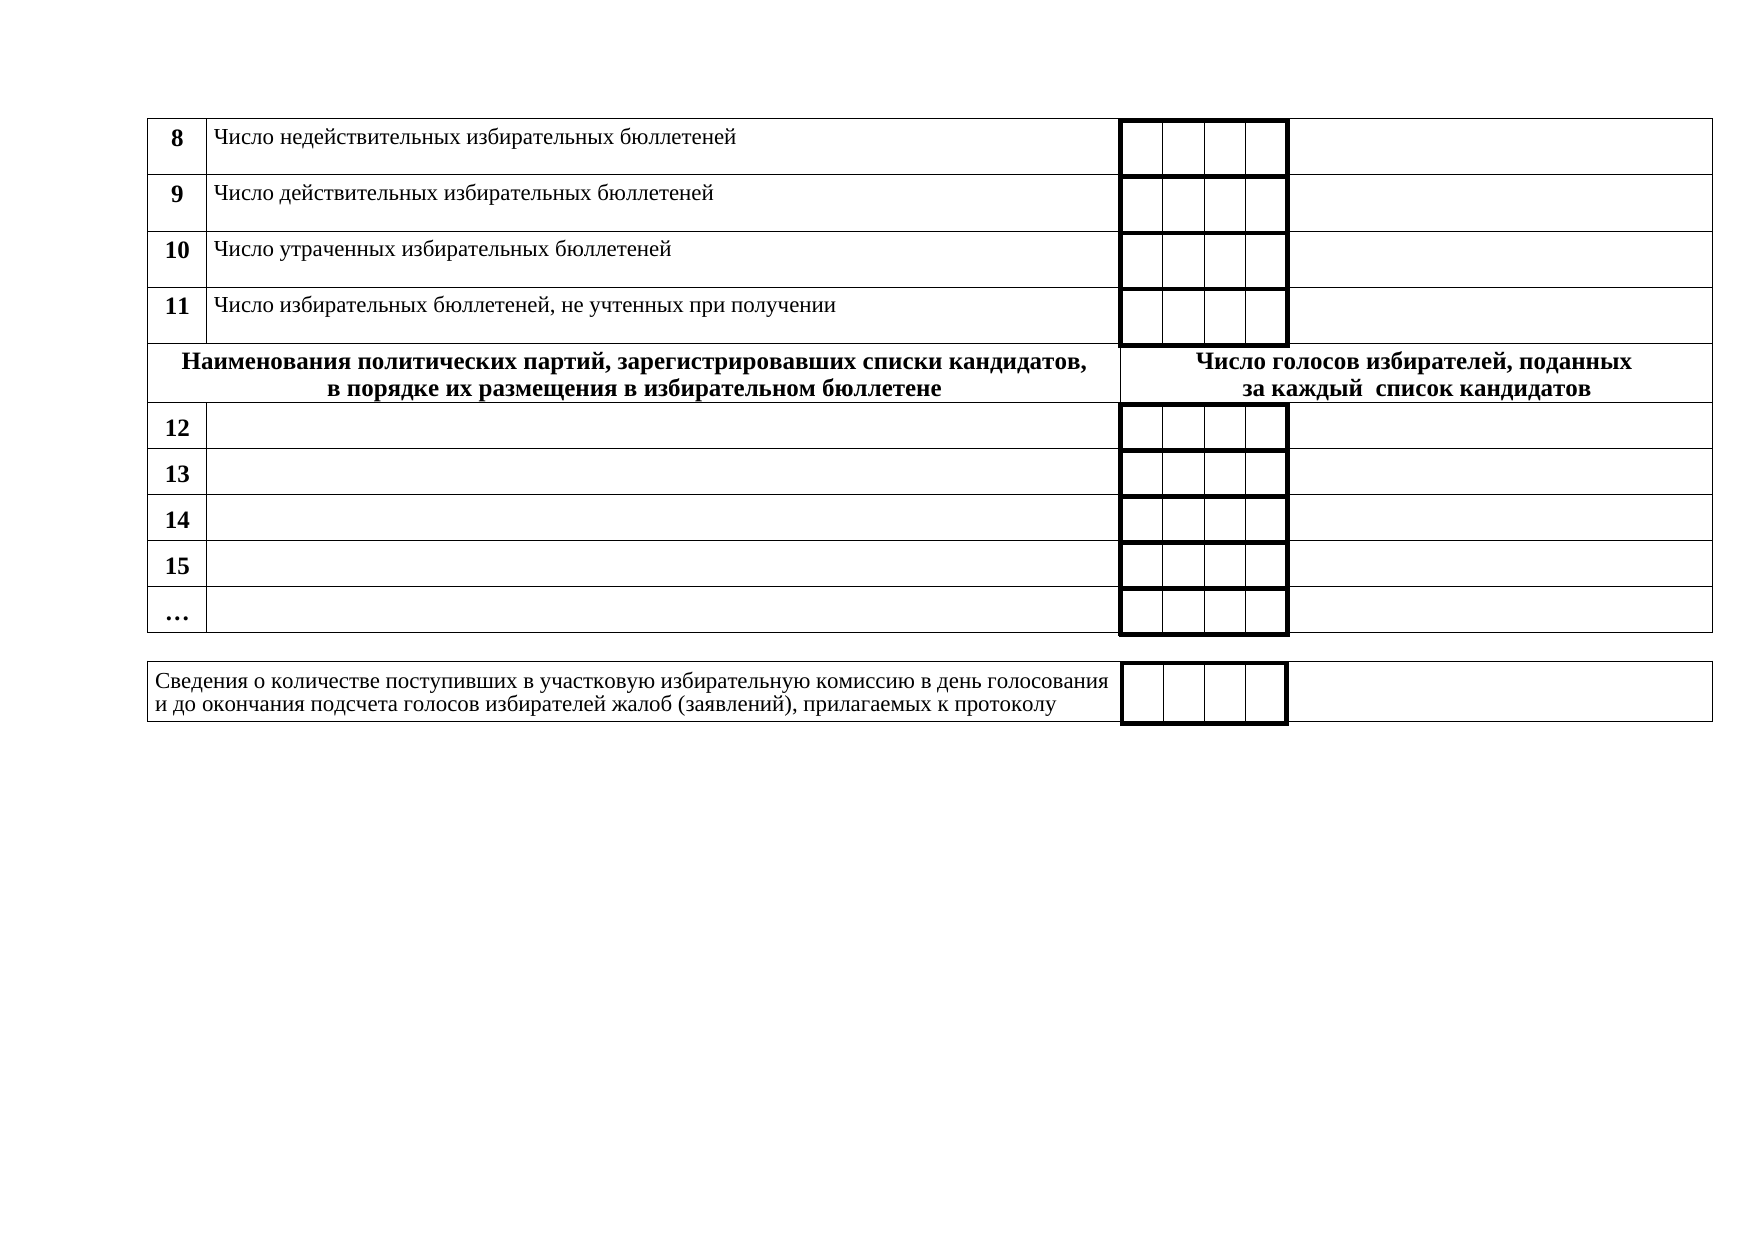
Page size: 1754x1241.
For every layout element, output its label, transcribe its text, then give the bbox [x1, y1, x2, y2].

table_cell [1163, 591, 1204, 632]
table_cell [1246, 179, 1285, 231]
table_cell [1205, 123, 1245, 174]
table_cell 12 [148, 403, 206, 448]
table_cell 14 [148, 495, 206, 540]
table_cell [1290, 541, 1712, 586]
table_cell Число избирательных бюллетеней, не учтенных при получении [207, 288, 1118, 343]
table_cell 15 [148, 541, 206, 586]
table_cell [207, 403, 1118, 448]
table_cell [1205, 453, 1245, 494]
table_cell [1123, 453, 1162, 494]
table_cell [1205, 499, 1245, 540]
table_cell [1246, 407, 1285, 448]
table_cell [1163, 123, 1204, 174]
table_cell [1123, 545, 1162, 586]
table_cell [1163, 291, 1204, 343]
table_cell [1205, 407, 1245, 448]
table_header [1246, 665, 1284, 721]
table_cell [1123, 499, 1162, 540]
table_cell [1205, 179, 1245, 231]
table_cell [1205, 291, 1245, 343]
table_cell [1290, 288, 1712, 343]
table_cell 8 [148, 119, 206, 174]
table_cell 11 [148, 288, 206, 343]
table_cell 13 [148, 449, 206, 494]
table_cell Наименования политических партий, зарегистрировавших списки кандидатов, в порядке их размещения в избирательном бюллетене [148, 344, 1120, 402]
table_cell [1163, 499, 1204, 540]
table_cell [1246, 123, 1285, 174]
table_cell [1163, 453, 1204, 494]
table_cell [1163, 235, 1204, 287]
table_cell [1205, 591, 1245, 632]
table_cell [1290, 587, 1712, 632]
table_cell Число утраченных избирательных бюллетеней [207, 232, 1118, 287]
table_header [1205, 665, 1245, 721]
table_cell [207, 541, 1118, 586]
table_cell [1205, 545, 1245, 586]
table_cell [1123, 407, 1162, 448]
table_header [1164, 665, 1204, 721]
table_cell [1246, 499, 1285, 540]
table_header [1289, 662, 1712, 721]
table_cell [1123, 123, 1162, 174]
table_header [1124, 665, 1163, 721]
table_cell [1246, 291, 1285, 343]
table_cell [1290, 232, 1712, 287]
table_cell [1246, 545, 1285, 586]
table_header Сведения о количестве поступивших в участковую избирательную комиссию в день голосования и до окончания подсчета голосов избирателей жалоб (заявлений), прилагаемых к протоколу [148, 662, 1120, 721]
table_cell [1290, 449, 1712, 494]
table_cell [1123, 235, 1162, 287]
table_cell Число голосов избирателей, поданных за каждый список кандидатов [1121, 344, 1712, 402]
table_cell 9 [148, 175, 206, 231]
table_cell … [148, 587, 206, 632]
table_cell [1290, 495, 1712, 540]
table_cell [1246, 591, 1285, 632]
table_cell [1163, 545, 1204, 586]
table_cell 10 [148, 232, 206, 287]
table_cell [207, 495, 1118, 540]
table_cell [1290, 403, 1712, 448]
table_cell [1123, 291, 1162, 343]
table_cell [1205, 235, 1245, 287]
table_cell Число недействительных избирательных бюллетеней [207, 119, 1118, 174]
table_cell [207, 587, 1118, 632]
table_cell [1246, 453, 1285, 494]
table_cell Число действительных избирательных бюллетеней [207, 175, 1118, 231]
table_cell [1163, 407, 1204, 448]
table_cell [1246, 235, 1285, 287]
table_cell [1290, 119, 1712, 174]
table_cell [1123, 179, 1162, 231]
table_cell [1163, 179, 1204, 231]
table_cell [1290, 175, 1712, 231]
table_cell [207, 449, 1118, 494]
table_cell [1123, 591, 1162, 632]
